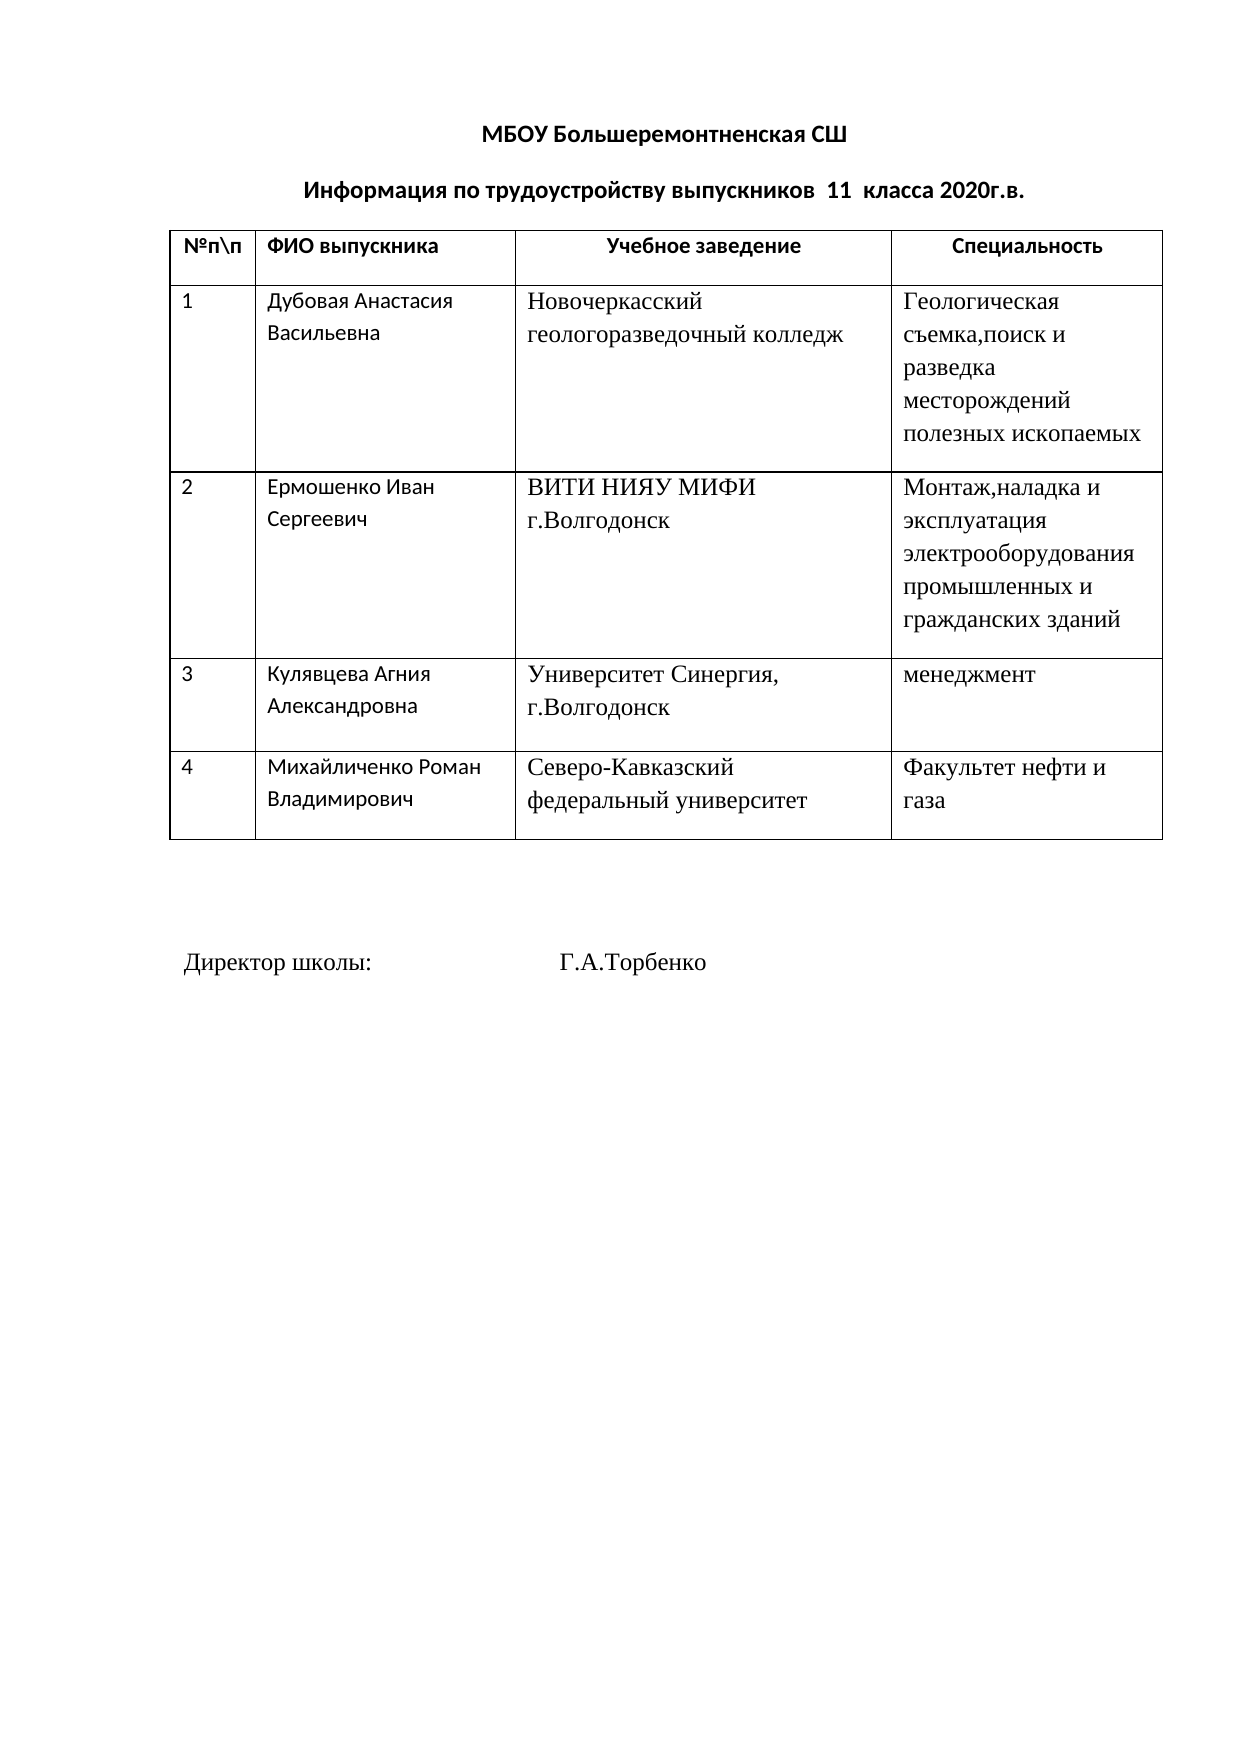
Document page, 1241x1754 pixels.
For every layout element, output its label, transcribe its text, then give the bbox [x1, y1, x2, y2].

text Информация по трудоустройству выпускников 11 класса 2020г.в. [177, 174, 1152, 204]
table_cell Михайличенко Роман Владимирович [256, 752, 515, 838]
table_cell Ермошенко Иван Сергеевич [256, 473, 515, 658]
table_header Учебное заведение [516, 231, 891, 285]
table_cell Факультет нефти и газа [892, 752, 1162, 838]
table_cell Кулявцева Агния Александровна [256, 659, 515, 751]
text Директор школы: Г.А.Торбенко [177, 947, 1152, 976]
table_header ФИО выпускника [256, 231, 515, 285]
table_cell Геологическая съемка,поиск и разведка месторождений полезных ископаемых [892, 286, 1162, 471]
table_header №п\п [171, 231, 255, 285]
table_cell 4 [171, 752, 255, 838]
table_header Специальность [892, 231, 1162, 285]
table_cell менеджмент [892, 659, 1162, 751]
table_cell Новочеркасский геологоразведочный колледж [516, 286, 891, 471]
table_cell Университет Синергия, г.Волгодонск [516, 659, 891, 751]
table_cell 2 [171, 473, 255, 658]
table_cell 3 [171, 659, 255, 751]
text МБОУ Большеремонтненская СШ [177, 118, 1152, 149]
table_cell Северо-Кавказский федеральный университет [516, 752, 891, 838]
table_cell ВИТИ НИЯУ МИФИ г.Волгодонск [516, 473, 891, 658]
table_cell Монтаж,наладка и эксплуатация электрооборудования промышленных и гражданских зданий [892, 473, 1162, 658]
table_cell Дубовая Анастасия Васильевна [256, 286, 515, 471]
table_cell 1 [171, 286, 255, 471]
